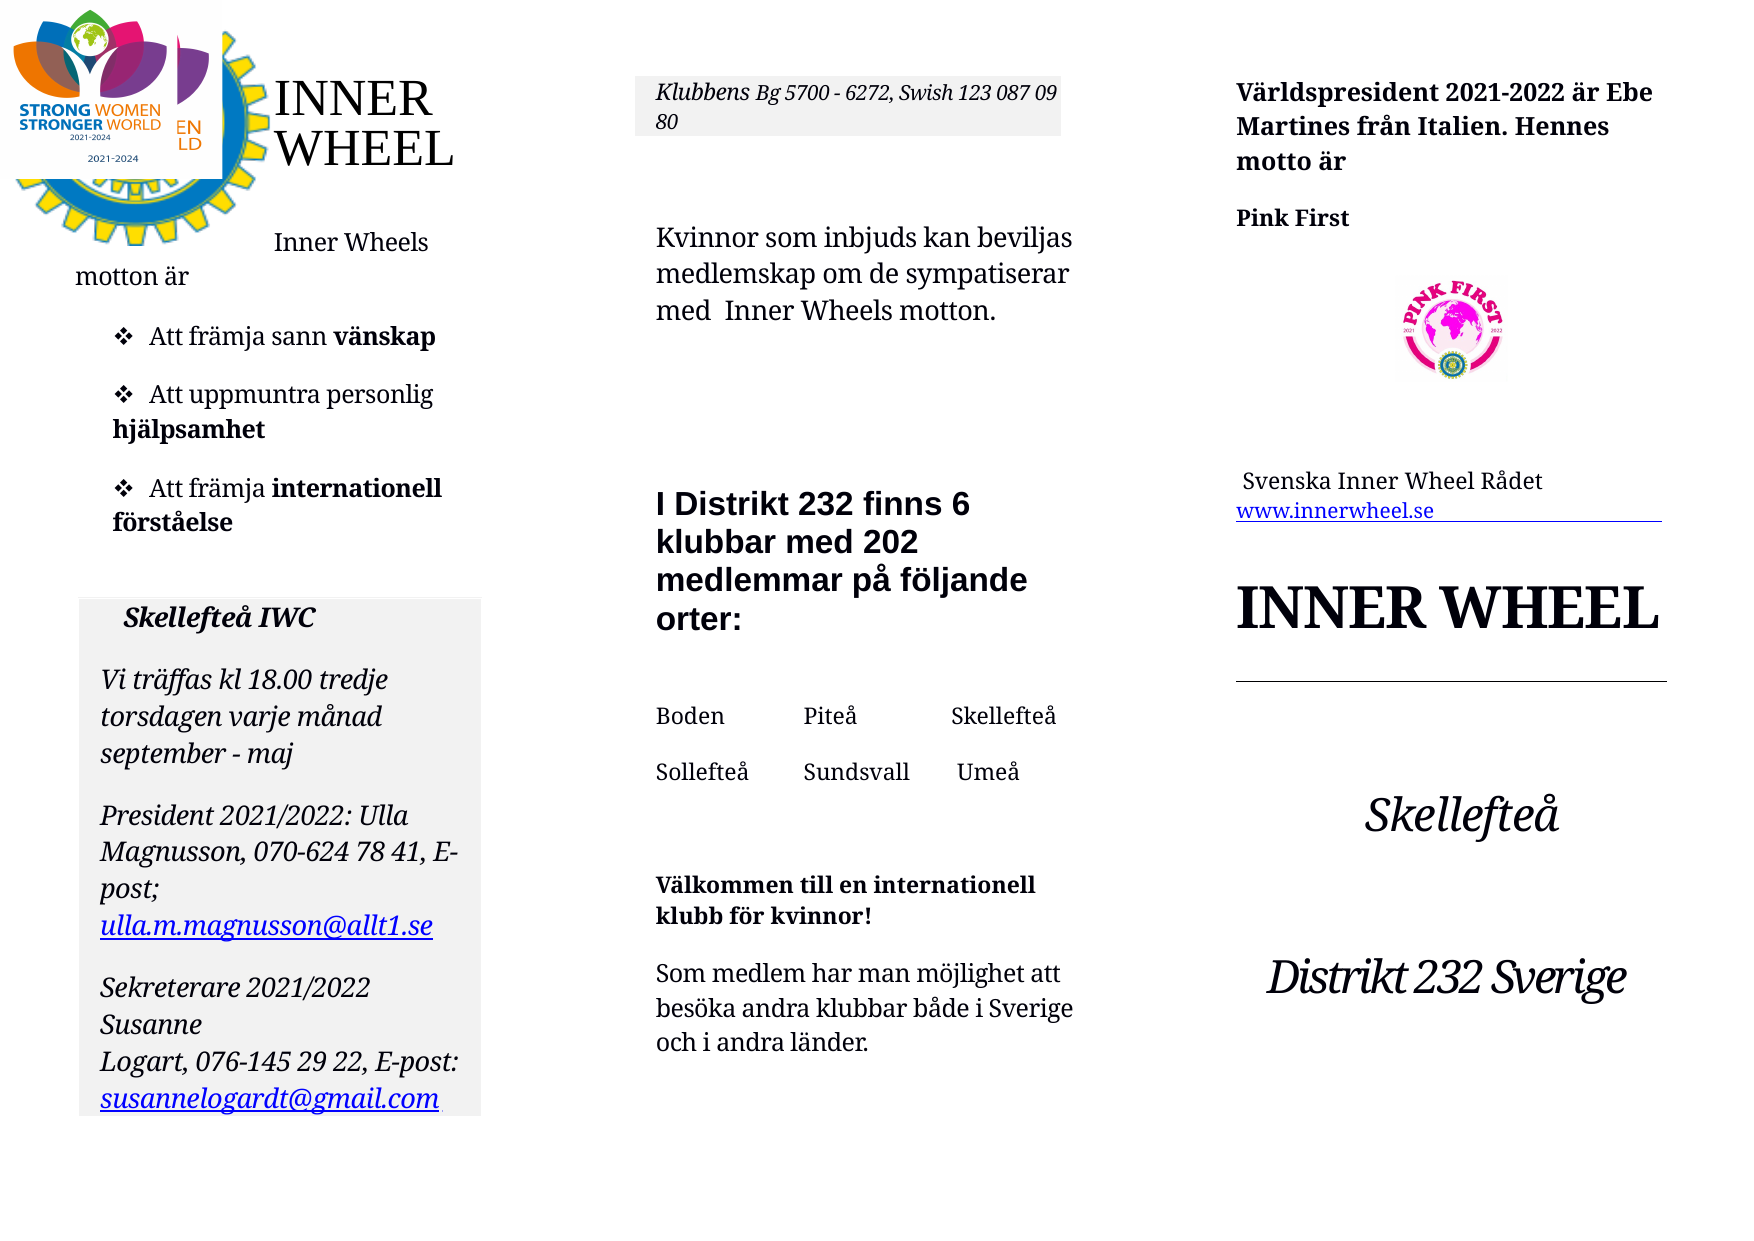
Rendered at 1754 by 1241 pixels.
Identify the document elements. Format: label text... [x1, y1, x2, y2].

list Som medlem har man möjlighet att besöka andra klubbar både i Sverige och i andra länder. [656, 956, 1086, 1058]
text Välkommen till en internationell klubb för kvinnor! [656, 869, 1086, 931]
list Att främja internationell förståelse [112, 470, 506, 572]
list Kvinnor som inbjuds kan beviljas medlemskap om de sympatiserar med Inner Wheels motton. [656, 218, 1086, 329]
text Skellefteå IWC [79, 599, 481, 635]
text Inner Wheels motton är [75, 225, 506, 293]
list Att främja sann vänskap [112, 318, 506, 352]
title I Distrikt 232 finns 6 klubbar med 202 medlemmar på följande orter: [656, 484, 1086, 637]
picture [1395, 275, 1508, 382]
text President 2021/2022: Ulla Magnusson, 070-624 78 41, E-post; ulla.m.magnusson@allt1.se [79, 795, 481, 943]
text Vi träffas kl 18.00 tredje torsdagen varje månad september - maj [79, 659, 481, 771]
text Sekreterare 2021/2022 Susanne Logart, 076-145 29 22, E-post: susannelogardt@gmail.com [79, 967, 481, 1116]
text Distrikt 232 Sverige [1236, 944, 1667, 1007]
text Världspresident 2021-2022 är Ebe Martines från Italien. Hennes motto är [1236, 75, 1667, 177]
picture [0, 0, 274, 246]
list Att uppmuntra personlig hjälpsamhet [112, 377, 506, 445]
text Sollefteå Sundsvall Umeå [656, 756, 1086, 787]
text Inner wheel [1236, 604, 1667, 681]
text Skellefteå [1236, 782, 1667, 844]
text Svenska Inner Wheel Rådet www.innerwheel.se [1236, 465, 1667, 525]
text Pink First [1236, 202, 1667, 233]
text Klubbens Bg 5700 - 6272, Swish 123 087 09 80 [635, 76, 1061, 136]
text Boden Piteå Skellefteå [656, 700, 1086, 731]
subtitle inner wheel [274, 75, 499, 175]
